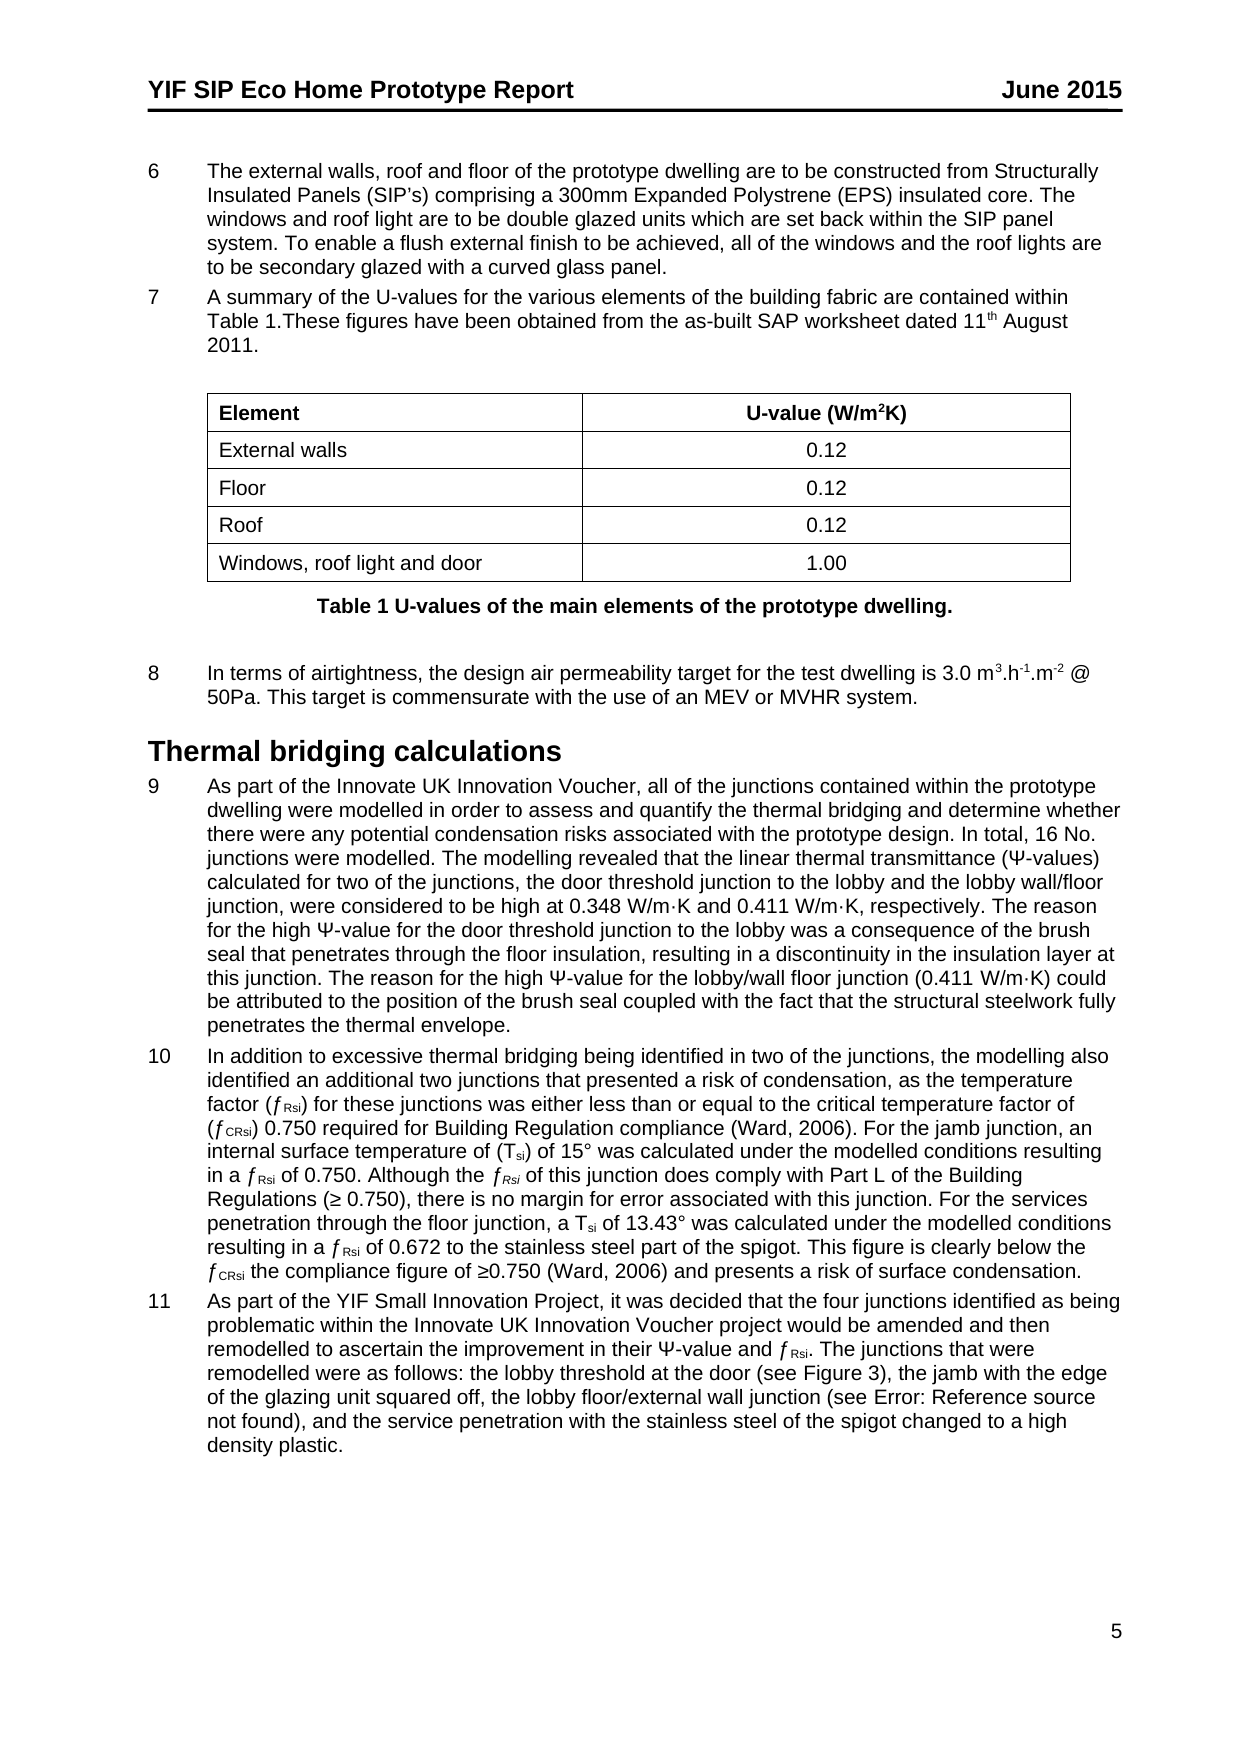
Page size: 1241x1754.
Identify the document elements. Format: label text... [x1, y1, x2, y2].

table_header Element [208, 394, 582, 431]
table_cell 1.00 [583, 544, 1070, 581]
table_header U-value (W/m2K) [583, 394, 1070, 431]
list In terms of airtightness, the design air permeability target for the test dwelling is 3.0 m3.h-1.m-2 @ 50Pa. This target is commensurate with the use of an MEV or MVHR system. [148, 661, 1122, 709]
text Table 1 U-values of the main elements of the prototype dwelling. [148, 594, 1122, 618]
text In addition to excessive thermal bridging being identified in two of the junctions, the modelling also identified an additional two junctions that presented a risk of condensation, as the temperature factor (ƒRsi) for these junctions was either less than or equal to the critical temperature factor of (ƒCRsi) 0.750 required for Building Regulation compliance (Ward, 2006). For the jamb junction, an internal surface temperature of (Tsi) of 15° was calculated under the modelled conditions resulting in a ƒRsi of 0.750. Although the ƒRsi of this junction does comply with Part L of the Building Regulations (≥ 0.750), there is no margin for error associated with this junction. For the services penetration through the floor junction, a Tsi of 13.43° was calculated under the modelled conditions resulting in a ƒRsi of 0.672 to the stainless steel part of the spigot. This figure is clearly below the ƒCRsi the compliance figure of ≥0.750 (Ward, 2006) and presents a risk of surface condensation. [148, 1043, 1122, 1283]
table_cell 0.12 [583, 469, 1070, 506]
table_cell Roof [208, 507, 582, 543]
table_cell 0.12 [583, 507, 1070, 543]
text Thermal bridging calculations [148, 734, 1122, 767]
list The external walls, roof and floor of the prototype dwelling are to be constructed from Structurally Insulated Panels (SIP’s) comprising a 300mm Expanded Polystrene (EPS) insulated core. The windows and roof light are to be double glazed units which are set back within the SIP panel system. To enable a flush external finish to be achieved, all of the windows and the roof lights are to be secondary glazed with a curved glass panel. [148, 159, 1122, 279]
table_cell Windows, roof light and door [208, 544, 582, 581]
list A summary of the U-values for the various elements of the building fabric are contained within Table 1.These figures have been obtained from the as-built SAP worksheet dated 11th August 2011. [148, 285, 1122, 357]
table_cell External walls [208, 432, 582, 468]
text As part of the Innovate UK Innovation Voucher, all of the junctions contained within the prototype dwelling were modelled in order to assess and quantify the thermal bridging and determine whether there were any potential condensation risks associated with the prototype design. In total, 16 No. junctions were modelled. The modelling revealed that the linear thermal transmittance (Ψ-values) calculated for two of the junctions, the door threshold junction to the lobby and the lobby wall/floor junction, were considered to be high at 0.348 W/m·K and 0.411 W/m·K, respectively. The reason for the high Ψ-value for the door threshold junction to the lobby was a consequence of the brush seal that penetrates through the floor insulation, resulting in a discontinuity in the insulation layer at this junction. The reason for the high Ψ-value for the lobby/wall floor junction (0.411 W/m·K) could be attributed to the position of the brush seal coupled with the fact that the structural steelwork fully penetrates the thermal envelope. [148, 774, 1122, 1037]
table_cell Floor [208, 469, 582, 506]
table_cell 0.12 [583, 432, 1070, 468]
